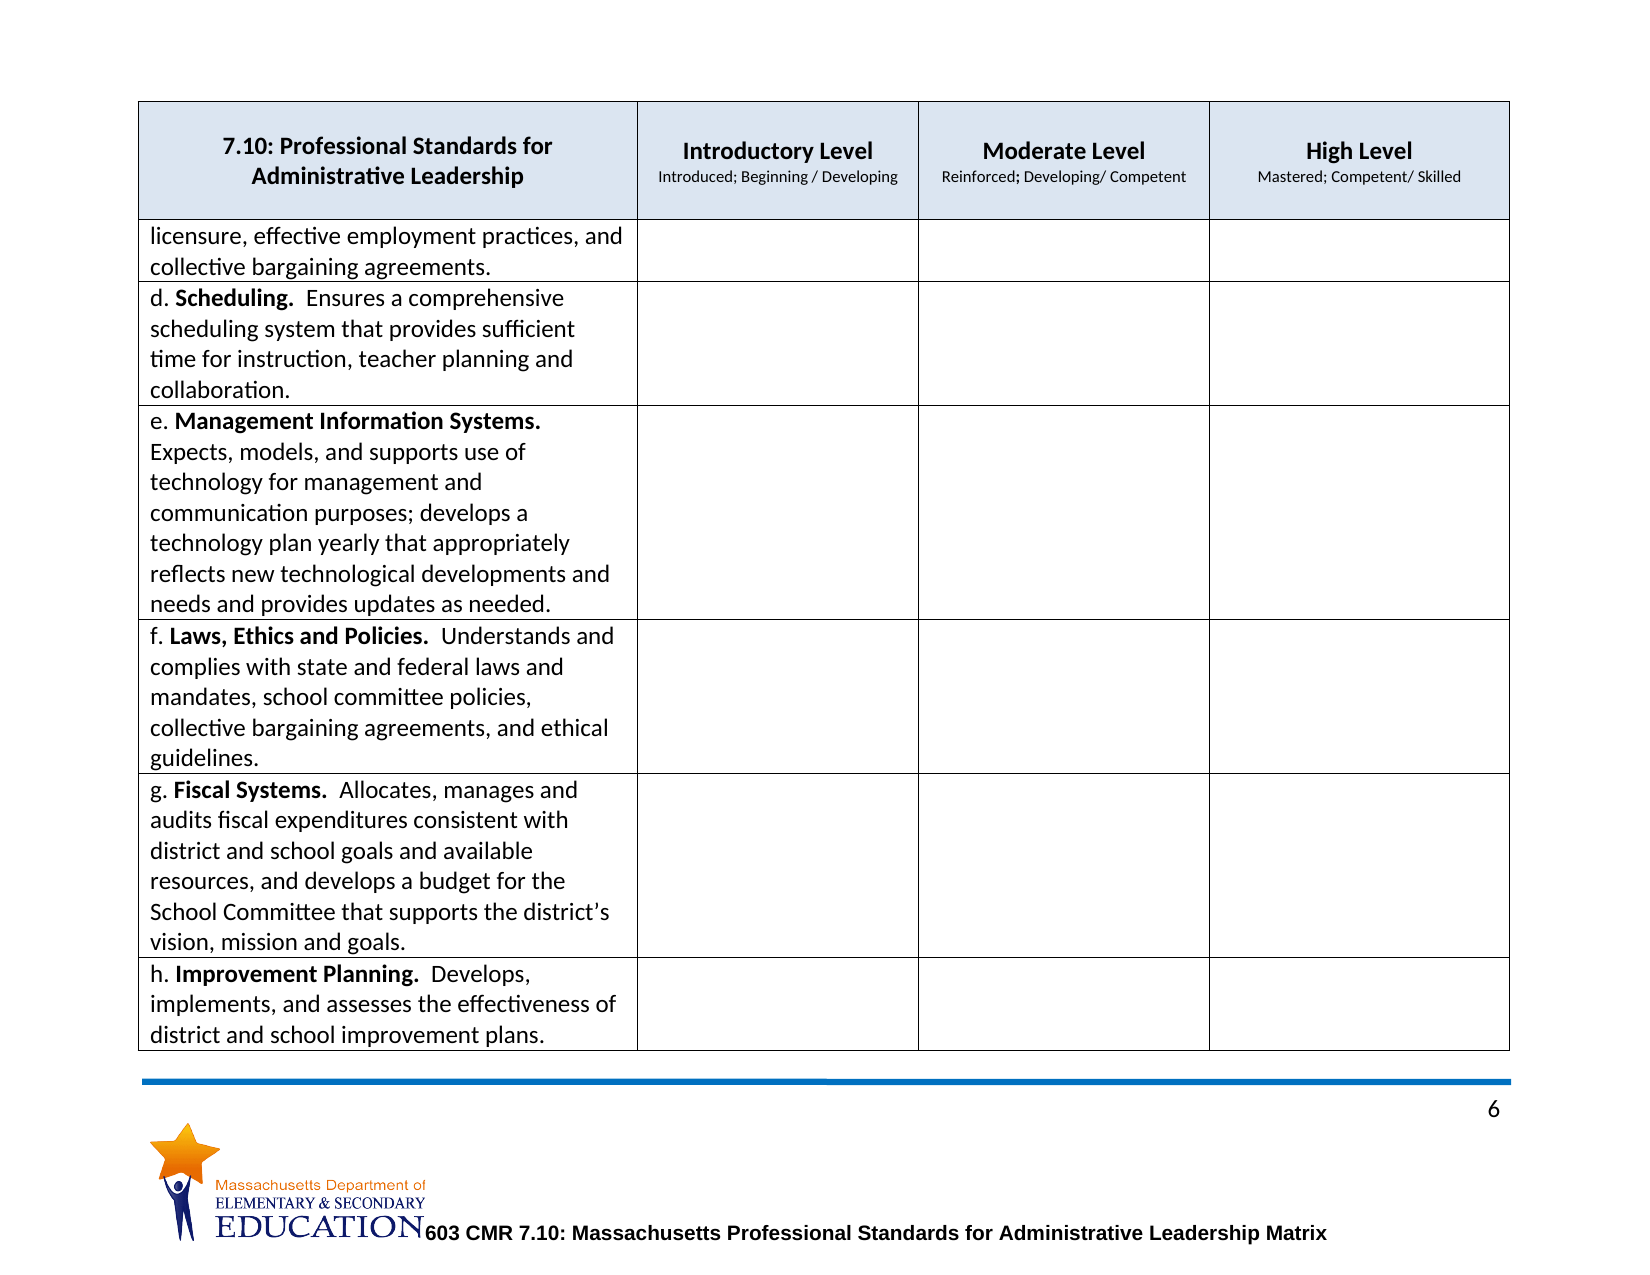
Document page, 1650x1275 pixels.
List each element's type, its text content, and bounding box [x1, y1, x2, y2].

table_cell [638, 620, 918, 773]
table_cell [638, 282, 918, 404]
table_cell [919, 958, 1209, 1049]
table_cell [1210, 406, 1509, 619]
table_cell [919, 282, 1209, 404]
table_cell [919, 774, 1209, 957]
table_cell d. Scheduling. Ensures a comprehensive scheduling system that provides sufficient time for instruction, teacher planning and collaboration. [139, 282, 637, 404]
table_cell [1210, 958, 1509, 1049]
table_header Introductory Level Introduced; Beginning / Developing [638, 102, 918, 219]
table_header High Level Mastered; Competent/ Skilled [1210, 102, 1509, 219]
table_cell g. Fiscal Systems. Allocates, manages and audits fiscal expenditures consistent with district and school goals and available resources, and develops a budget for the School Committee that supports the district’s vision, mission and goals. [139, 774, 637, 957]
table_cell [638, 774, 918, 957]
table_cell [1210, 220, 1509, 281]
table_cell [1210, 282, 1509, 404]
table_cell f. Laws, Ethics and Policies. Understands and complies with state and federal laws and mandates, school committee policies, collective bargaining agreements, and ethical guidelines. [139, 620, 637, 773]
table_cell [919, 406, 1209, 619]
table_cell e. Management Information Systems. Expects, models, and supports use of technology for management and communication purposes; develops a technology plan yearly that appropriately reflects new technological developments and needs and provides updates as needed. [139, 406, 637, 619]
table_cell h. Improvement Planning. Develops, implements, and assesses the effectiveness of district and school improvement plans. [139, 958, 637, 1049]
table_cell [638, 406, 918, 619]
picture [150, 1123, 426, 1241]
table_cell [1210, 620, 1509, 773]
table_cell [919, 620, 1209, 773]
table_header 7.10: Professional Standards for Administrative Leadership [139, 102, 637, 219]
table_cell [638, 958, 918, 1049]
table_cell [1210, 774, 1509, 957]
table_cell [638, 220, 918, 281]
table_header Moderate Level Reinforced; Developing/ Competent [919, 102, 1209, 219]
table_cell [919, 220, 1209, 281]
